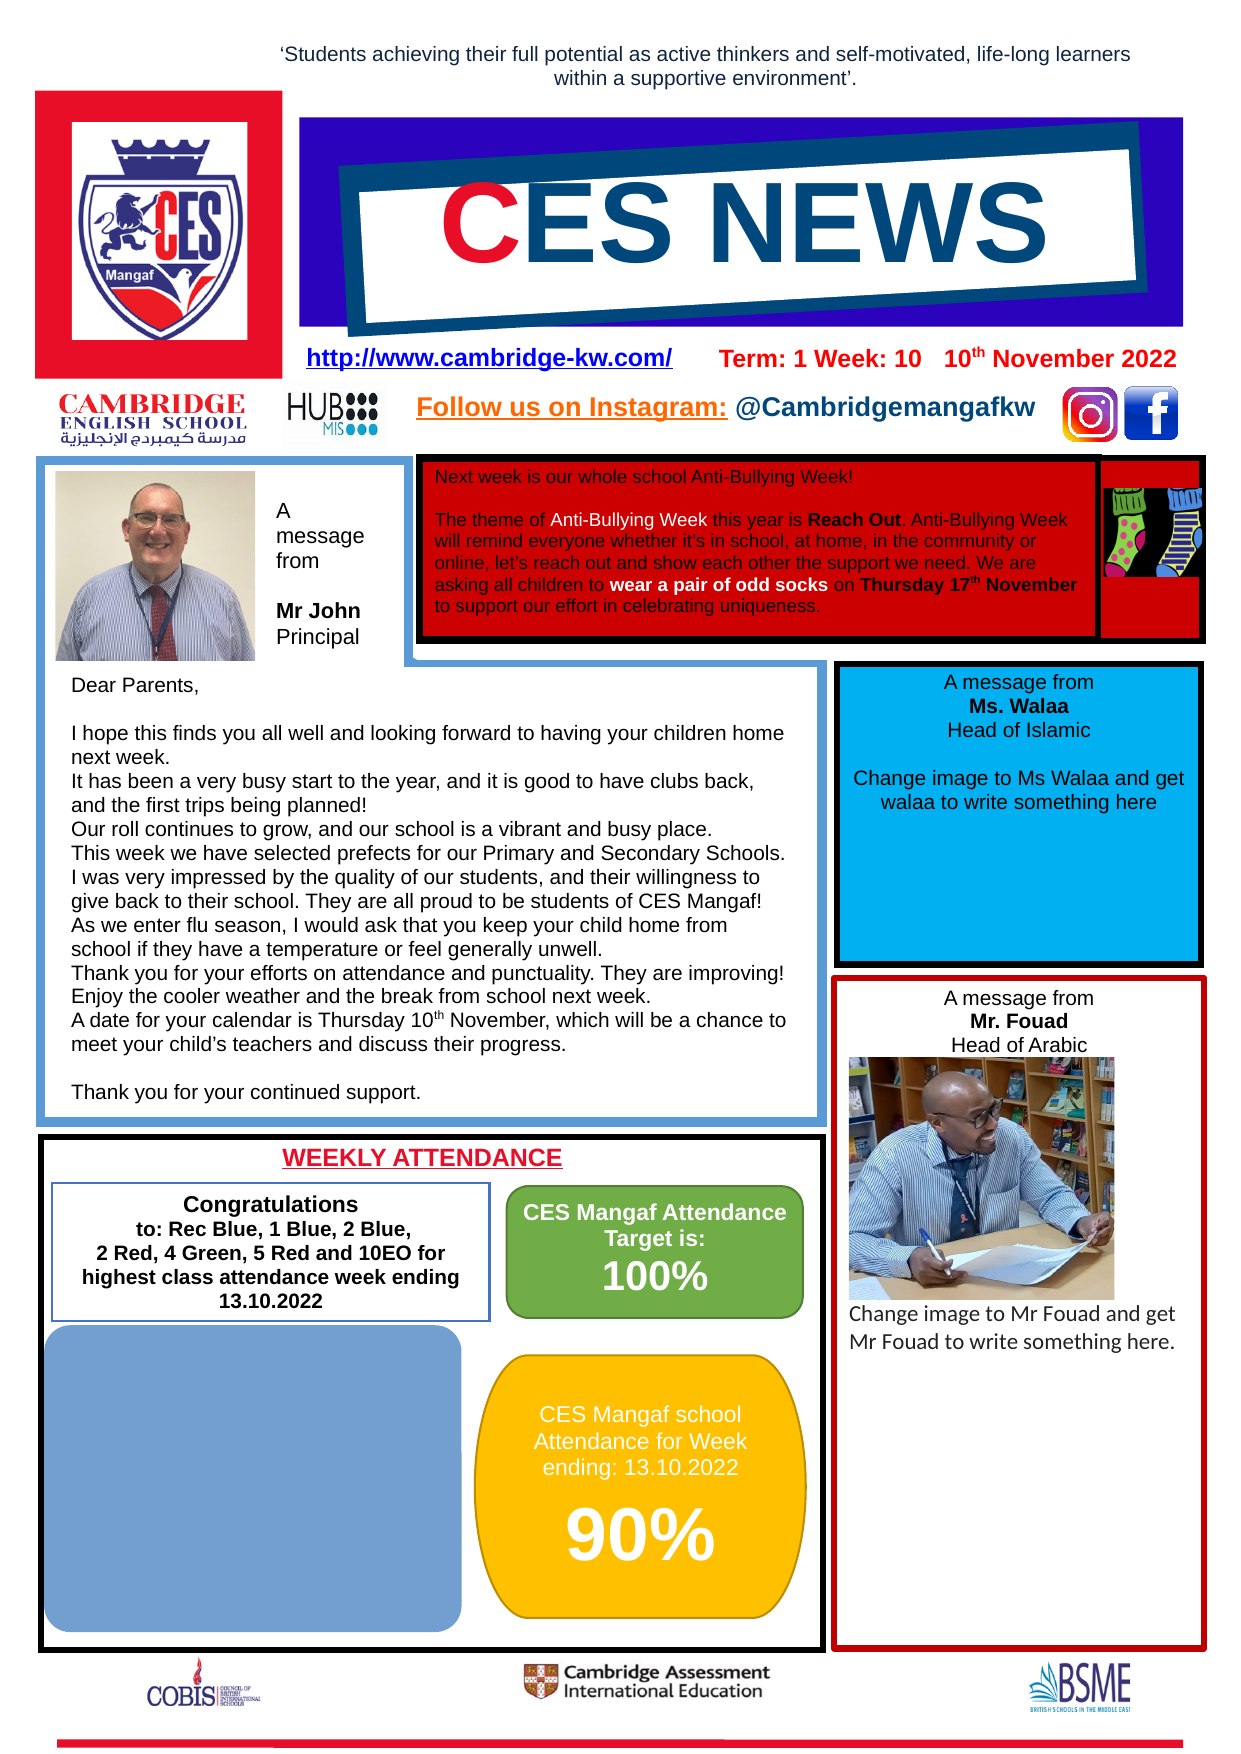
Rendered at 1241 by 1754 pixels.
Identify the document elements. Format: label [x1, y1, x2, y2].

picture [518, 1655, 777, 1706]
picture [1103, 488, 1203, 577]
picture [1122, 384, 1179, 442]
picture [147, 1656, 261, 1706]
picture [281, 381, 386, 449]
picture [46, 385, 250, 454]
picture [1062, 387, 1118, 442]
picture [848, 1057, 1115, 1300]
picture [71, 123, 248, 340]
picture [1028, 1661, 1131, 1712]
picture [55, 471, 256, 661]
